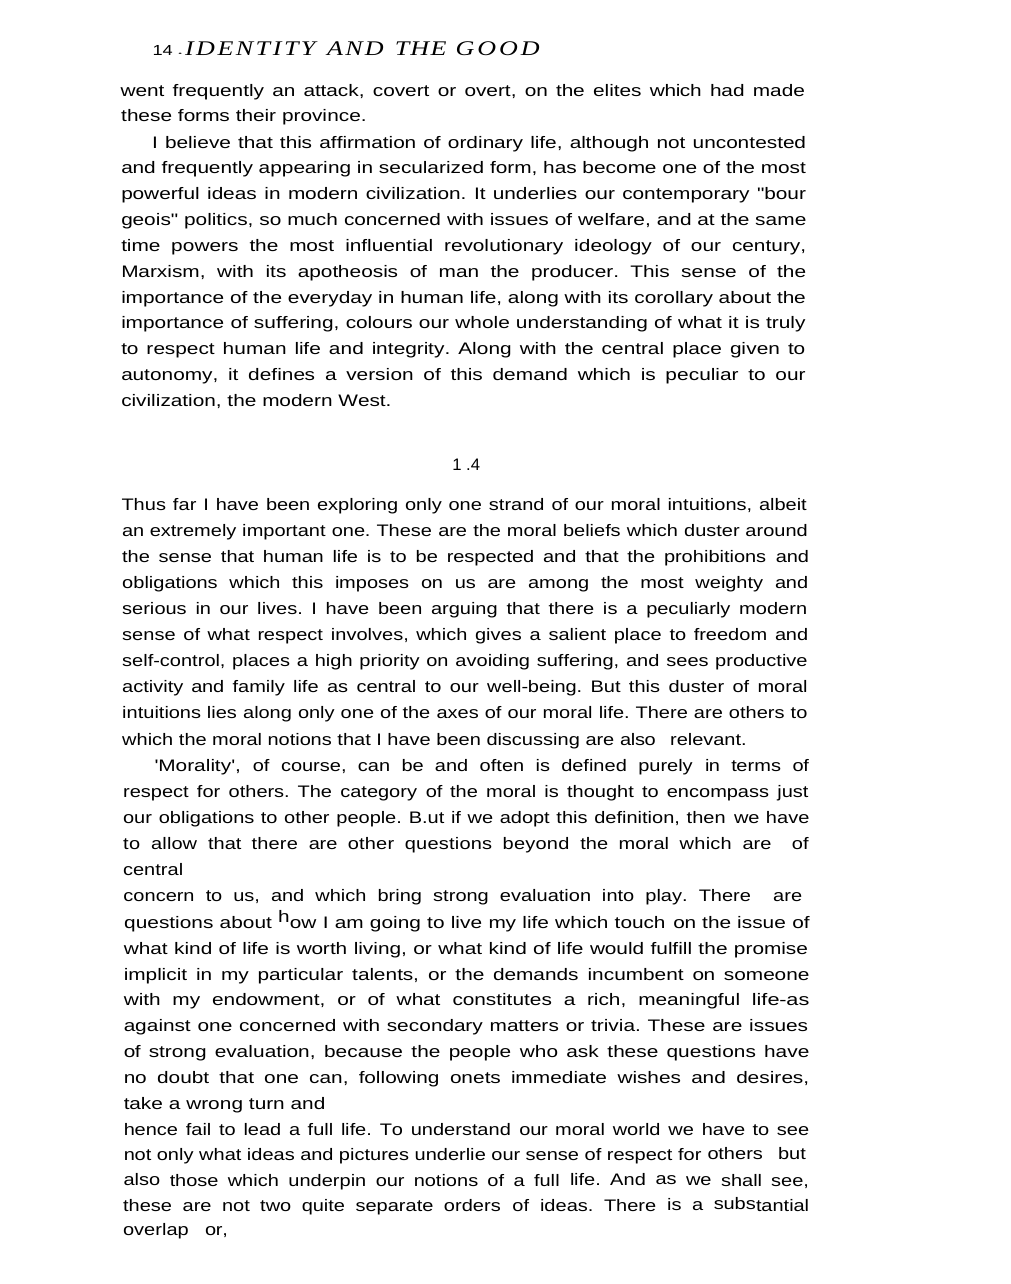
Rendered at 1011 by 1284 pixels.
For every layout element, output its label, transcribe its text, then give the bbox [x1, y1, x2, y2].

text 'Morality', of course, can be and often is defined purely in terms of respect for others. The category of the moral is thought to encompass just our obligations to other people. B.ut if we adopt this definition, then we have to allow that there are other questions beyond the moral which are of central [123, 755, 809, 879]
text also those which underpin our notions of a full life. And as we shall see, these are not two quite separate orders of ideas. There is a substantial overlap or, [123, 1169, 809, 1238]
text 1 .4 [450, 455, 482, 474]
text questions about how I am going to live my life which touch on the issue of what kind of life is worth living, or what kind of life would fulfill the promise implicit in my particular talents, or the demands incumbent on someone with my endowment, or of what constitutes a rich, meaningful life-as against one concerned with secondary matters or trivia. These are issues of strong evaluation, because the people who ask these questions have no doubt that one can, following onets immediate wishes and desires, take a wrong turn and [123, 907, 810, 1113]
text hence fail to lead a full life. To understand our moral world we have to see not only what ideas and pictures underlie our sense of respect for others but [123, 1119, 809, 1164]
text I believe that this affirmation of ordinary life, although not uncontested and frequently appearing in secularized form, has become one of the most powerful ideas in modern civilization. It underlies our contemporary "bour­ geois" politics, so much concerned with issues of welfare, and at the same time powers the most influential revolutionary ideology of our century, Marxism, with its apotheosis of man the producer. This sense of the importance of the everyday in human life, along with its corollary about the importance of suffering, colours our whole understanding of what it is truly to respect human life and integrity. Along with the central place given to autonomy, it defines a version of this demand which is peculiar to our civilization, the modern West. [121, 132, 807, 410]
text Thus far I have been exploring only one strand of our moral intuitions, albeit an extremely important one. These are the moral beliefs which duster around the sense that human life is to be respected and that the prohibitions and obligations which this imposes on us are among the most weighty and serious in our lives. I have been arguing that there is a peculiarly modern sense of what respect involves, which gives a salient place to freedom and self-control, places a high priority on avoiding suffering, and sees productive activity and family life as central to our well-being. But this duster of moral intuitions lies along only one of the axes of our moral life. There are others to which the moral notions that I have been discussing are also relevant. [121, 495, 808, 748]
text concern to us, and which bring strong evaluation into play. There are [123, 886, 871, 905]
subtitle 14 • IDENTITY AND THE GOOD [152, 36, 871, 59]
text went frequently an attack, covert or overt, on the elites which had made these forms their province. [120, 81, 805, 125]
